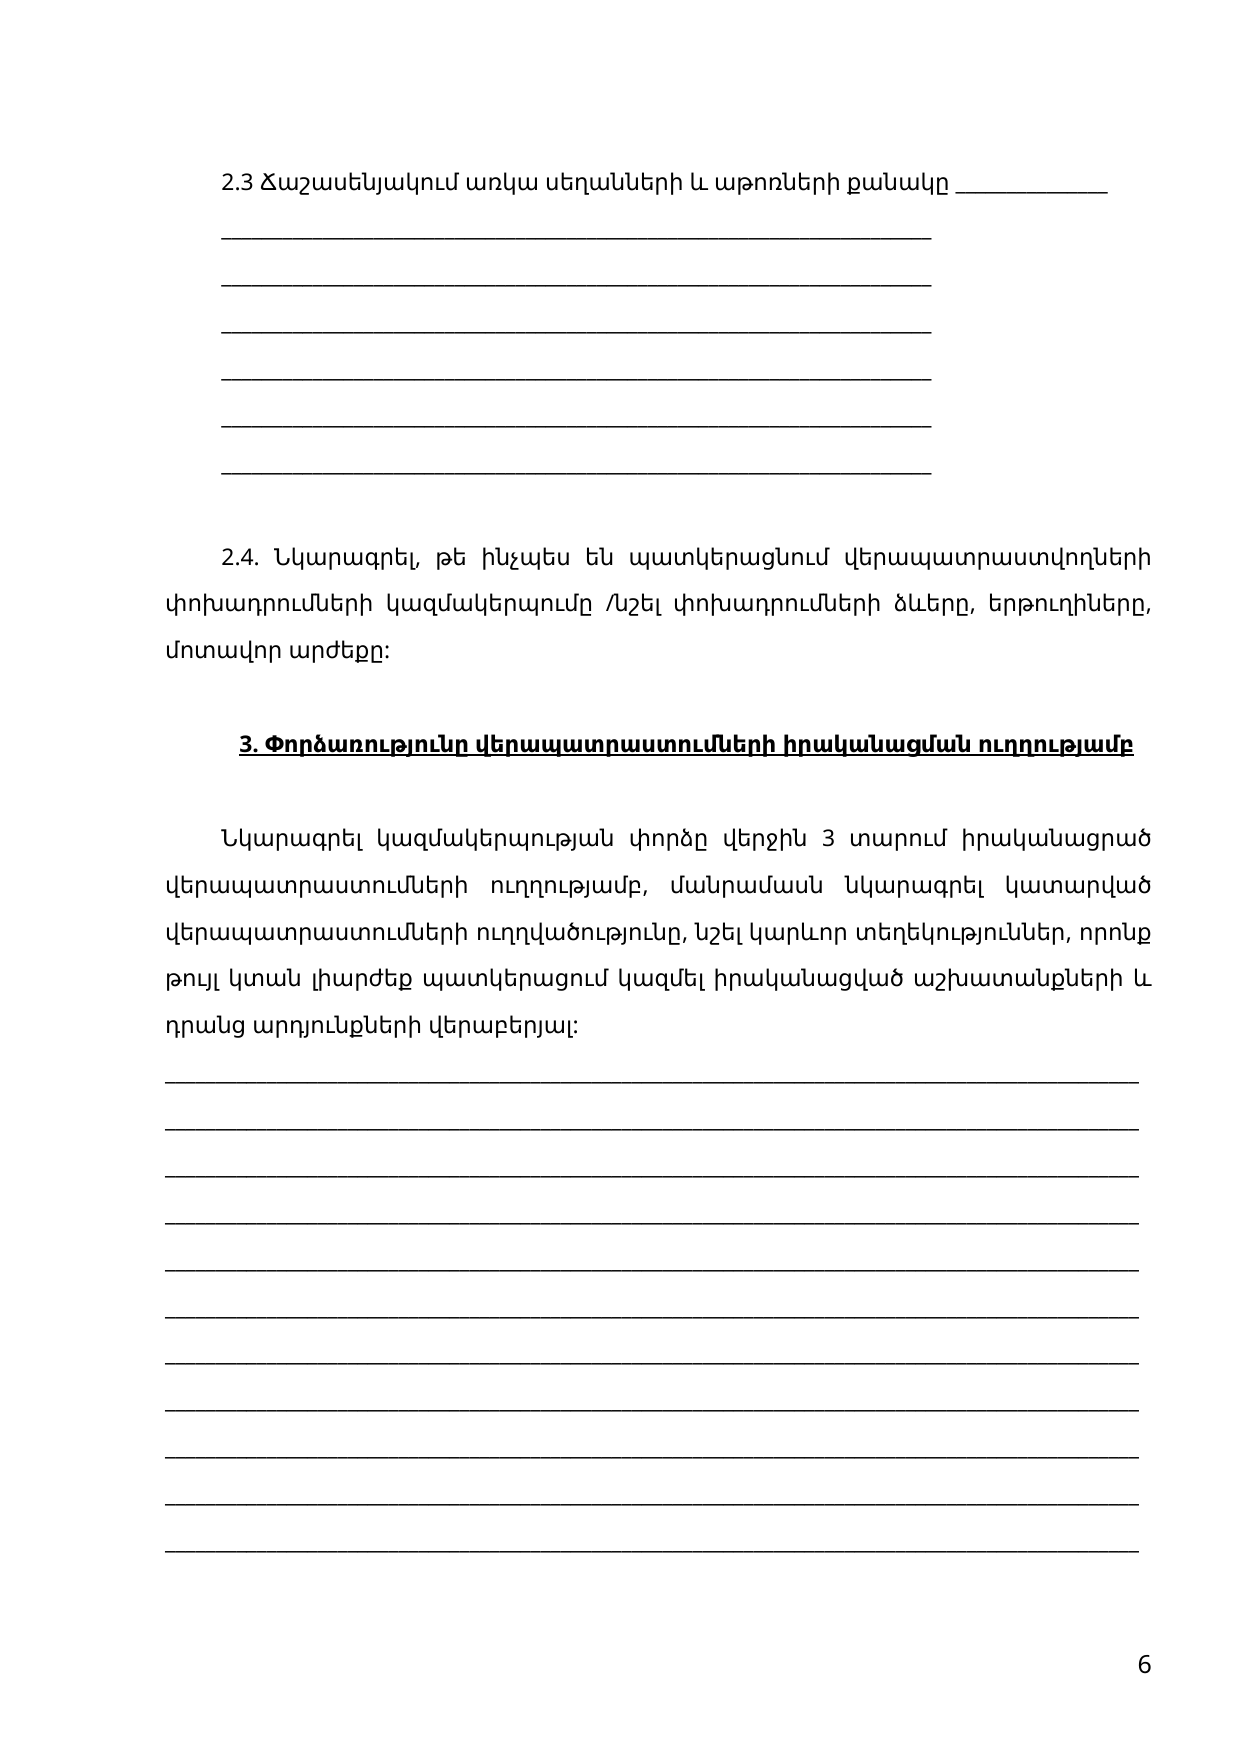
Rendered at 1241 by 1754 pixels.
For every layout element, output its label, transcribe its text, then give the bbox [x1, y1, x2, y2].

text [165, 212, 1152, 243]
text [165, 1056, 1152, 1556]
text ______________________________________________________________________ [165, 400, 1152, 431]
text ______________________________________________________________________ [165, 306, 1152, 337]
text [165, 259, 1152, 290]
text 2.4. Նկարագրել, թե ինչպես են պատկերացնում վերապատրաստվողների փոխադրումների կազմակերպումը /նշել փոխադրումների ձևերը, երթուղիները, մոտավոր արժեքը: [165, 540, 1152, 665]
text ______________________________________________________________________ [165, 447, 1152, 478]
text 2.3 Ճաշասենյակում առկա սեղանների և աթոռների քանակը _______________ [165, 165, 1152, 197]
text ______________________________________________________________________ [165, 353, 1152, 384]
text 3. Փորձառությունը վերապատրաստումների իրականացման ուղղությամբ [165, 728, 1152, 759]
text Նկարագրել կազմակերպության փորձը վերջին 3 տարում իրականացրած վերապատրաստումների ուղղությամբ, մանրամասն նկարագրել կատարված վերապատրաստումների ուղղվածությունը, նշել կարևոր տեղեկություններ, որոնք թույլ կտան լիարժեք պատկերացում կազմել իրականացված աշխատանքների և դրանց արդյունքների վերաբերյալ: [165, 822, 1152, 1040]
